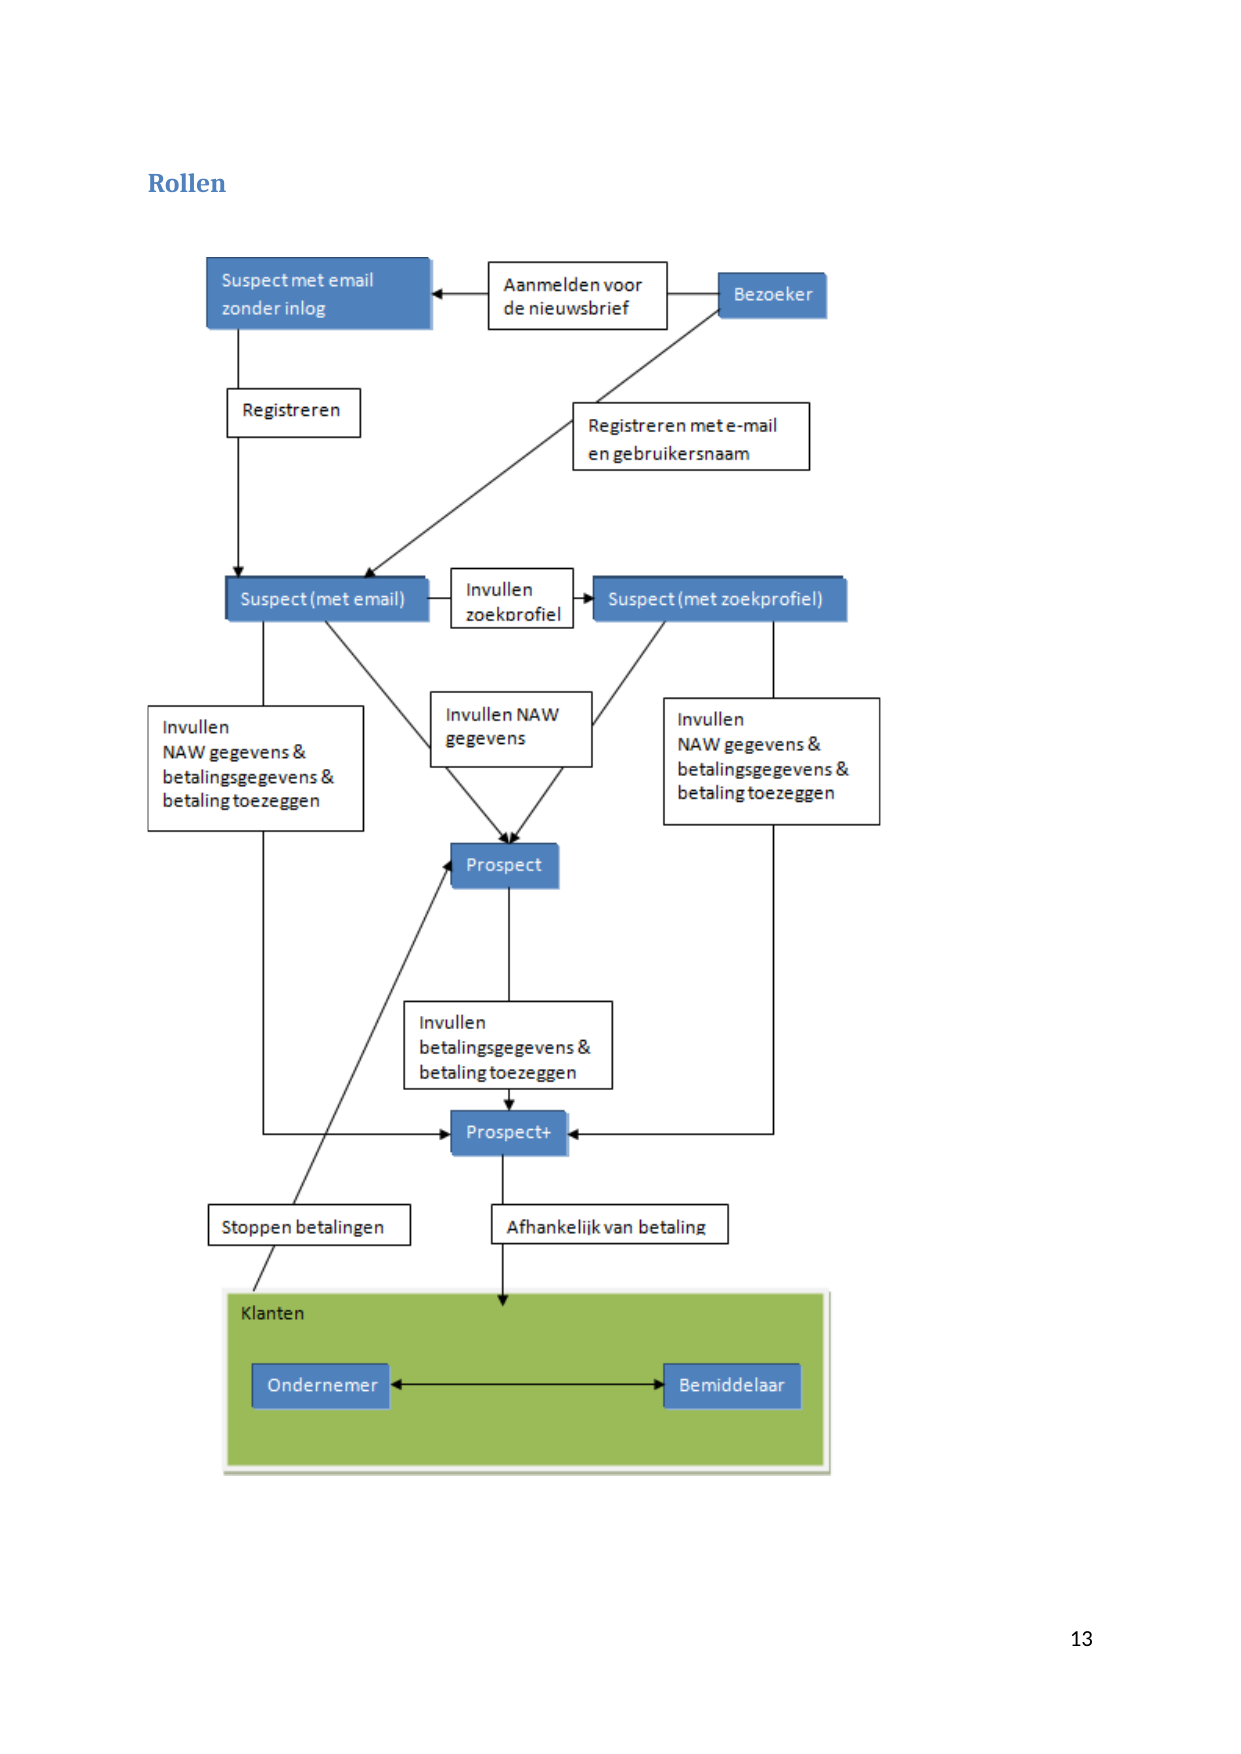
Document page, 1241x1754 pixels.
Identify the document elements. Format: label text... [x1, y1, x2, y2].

picture [147, 257, 881, 1476]
subtitle Rollen [148, 168, 1093, 199]
